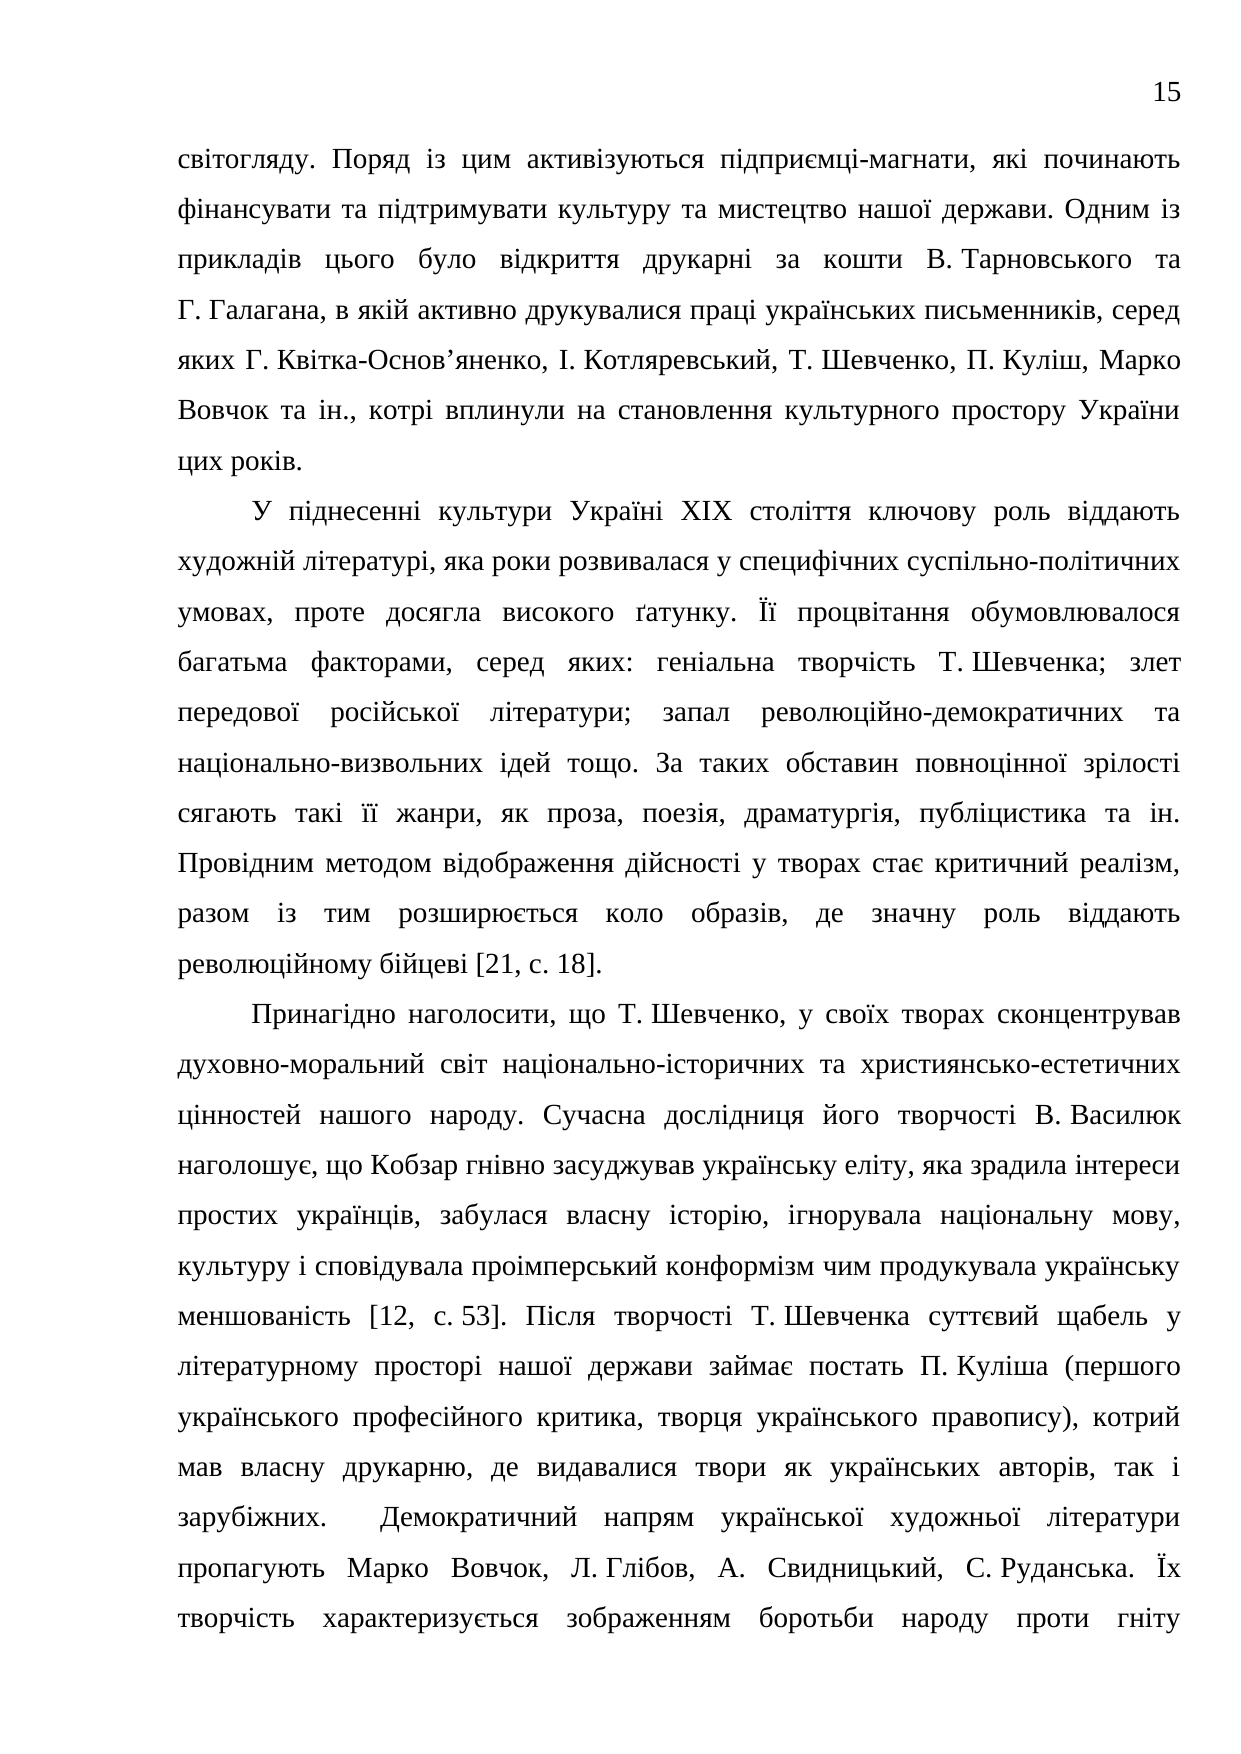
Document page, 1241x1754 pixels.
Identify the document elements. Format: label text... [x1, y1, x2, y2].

list У піднесенні культури Україні XIX століття ключову роль віддають художній літературі, яка роки розвивалася у специфічних суспільно-політичних умовах, проте досягла високого ґатунку. Її процвітання обумовлювалося багатьма факторами, серед яких: геніальна творчість Т. Шевченка; злет передової російської літератури; запал революційно-демократичних та національно-визвольних ідей тощо. За таких обставин повноцінної зрілості сягають такі її жанри, як проза, поезія, драматургія, публіцистика та ін. Провідним методом відображення дійсності у творах стає критичний реалізм, разом із тим розширюється коло образів, де значну роль віддають революційному бійцеві [21, с. 18]. [177, 493, 1181, 979]
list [177, 141, 1181, 476]
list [177, 996, 1181, 1633]
